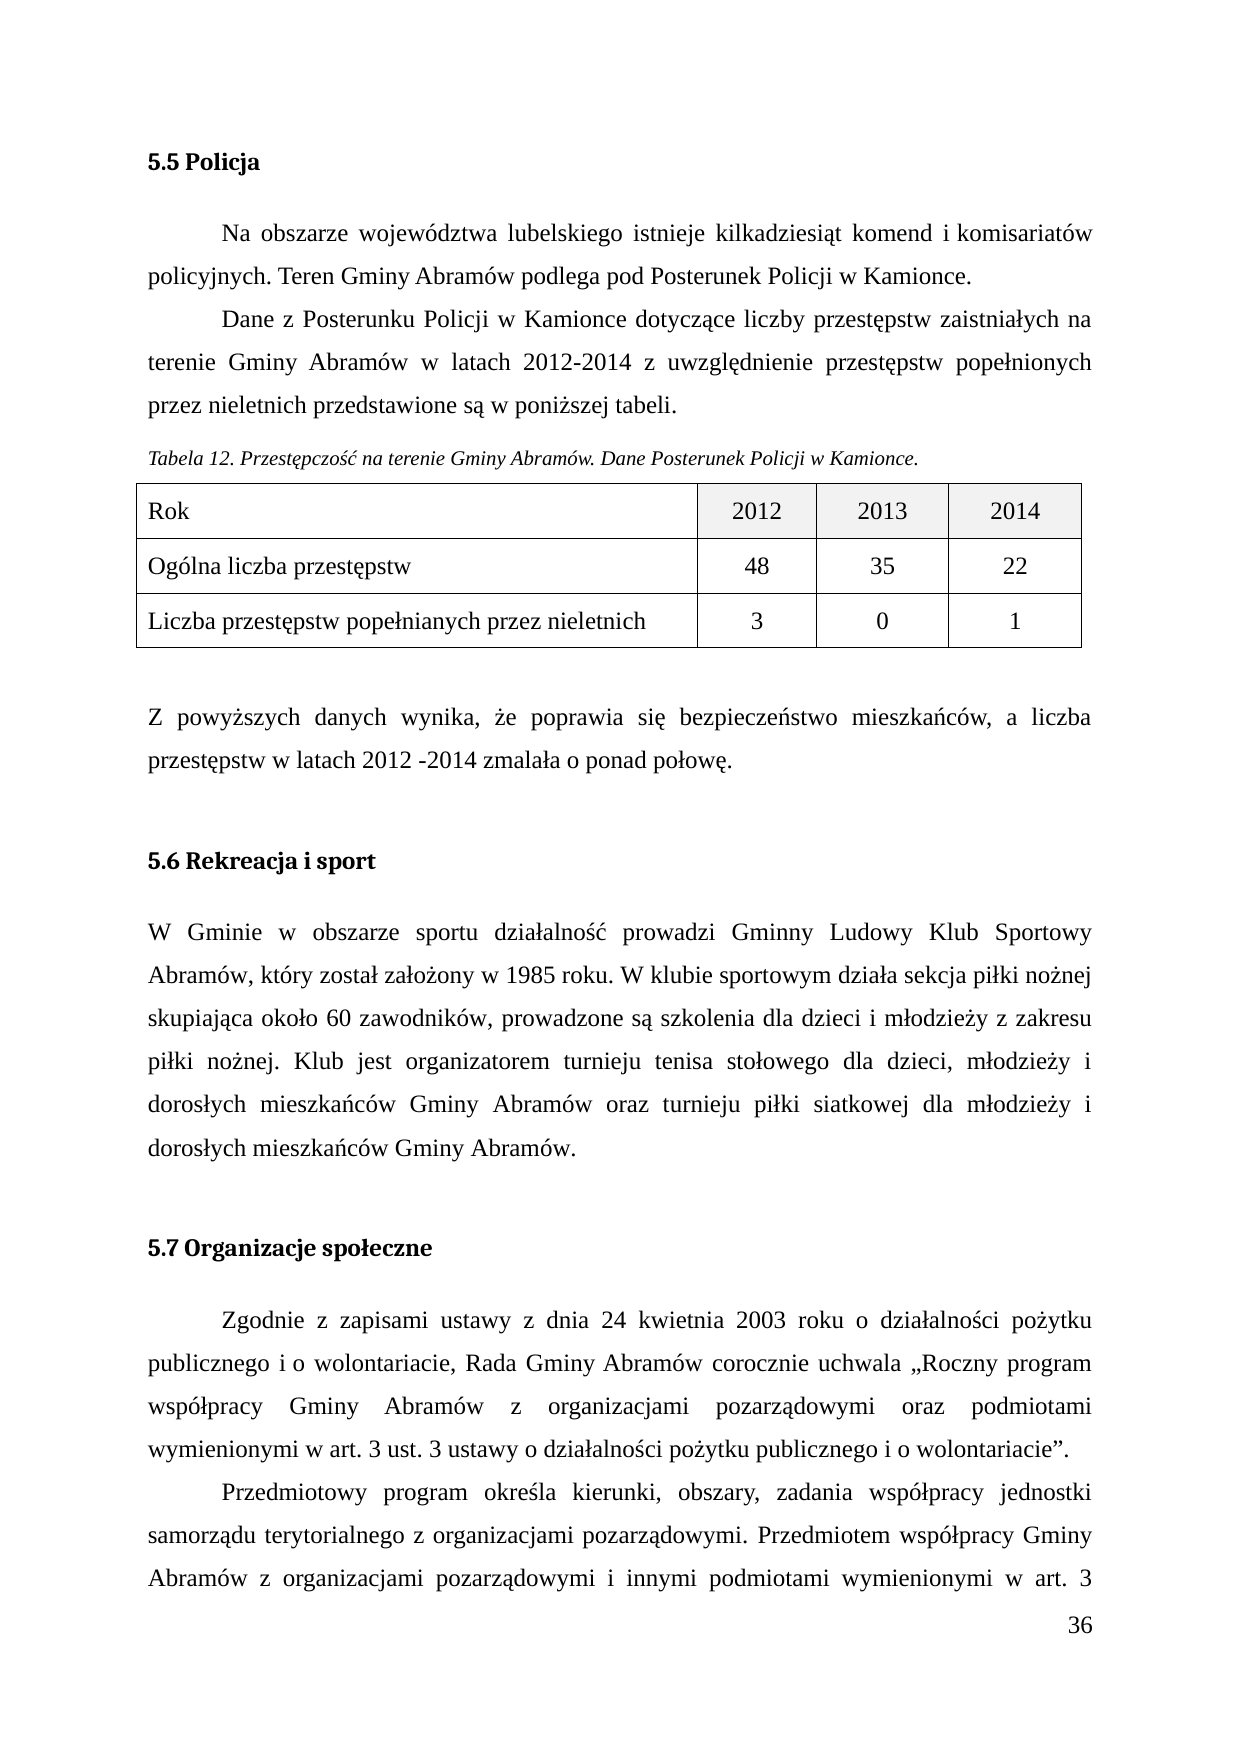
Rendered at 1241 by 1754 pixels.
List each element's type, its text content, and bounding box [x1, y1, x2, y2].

table_header 2013 [817, 484, 948, 538]
table_cell 3 [698, 594, 816, 647]
subtitle 5.6 Rekreacja i sport [148, 847, 1093, 875]
text W Gminie w obszarze sportu działalność prowadzi Gminny Ludowy Klub Sportowy Abramów, który został założony w 1985 roku. W klubie sportowym działa sekcja piłki nożnej skupiająca około 60 zawodników, prowadzone są szkolenia dla dzieci i młodzieży z zakresu piłki nożnej. Klub jest organizatorem turnieju tenisa stołowego dla dzieci, młodzieży i dorosłych mieszkańców Gminy Abramów oraz turnieju piłki siatkowej dla młodzieży i dorosłych mieszkańców Gminy Abramów. [148, 917, 1093, 1161]
text Na obszarze województwa lubelskiego istnieje kilkadziesiąt komend i komisariatów policyjnych. Teren Gminy Abramów podlega pod Posterunek Policji w Kamionce. [148, 218, 1093, 290]
table_cell 48 [698, 539, 816, 592]
table_cell 1 [949, 594, 1081, 647]
table_cell 0 [817, 594, 948, 647]
table_header 2012 [698, 484, 816, 538]
table_cell 35 [817, 539, 948, 592]
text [148, 1477, 1093, 1592]
subtitle 5.7 Organizacje społeczne [148, 1234, 1093, 1263]
table_cell Ogólna liczba przestępstw [137, 539, 697, 592]
table_cell Liczba przestępstw popełnianych przez nieletnich [137, 594, 697, 647]
text Z powyższych danych wynika, że poprawia się bezpieczeństwo mieszkańców, a liczba przestępstw w latach 2012 -2014 zmalała o ponad połowę. [148, 702, 1093, 774]
text Dane z Posterunku Policji w Kamionce dotyczące liczby przestępstw zaistniałych na terenie Gminy Abramów w latach 2012-2014 z uwzględnienie przestępstw popełnionych przez nieletnich przedstawione są w poniższej tabeli. [148, 304, 1093, 419]
table_header 2014 [949, 484, 1081, 538]
text Zgodnie z zapisami ustawy z dnia 24 kwietnia 2003 roku o działalności pożytku publicznego i o wolontariacie, Rada Gminy Abramów corocznie uchwala „Roczny program współpracy Gminy Abramów z organizacjami pozarządowymi oraz podmiotami wymienionymi w art. 3 ust. 3 ustawy o działalności pożytku publicznego i o wolontariacie”. [148, 1305, 1093, 1463]
subtitle 5.5 Policja [148, 148, 1093, 176]
table_cell 22 [949, 539, 1081, 592]
table_header Rok [137, 484, 697, 538]
